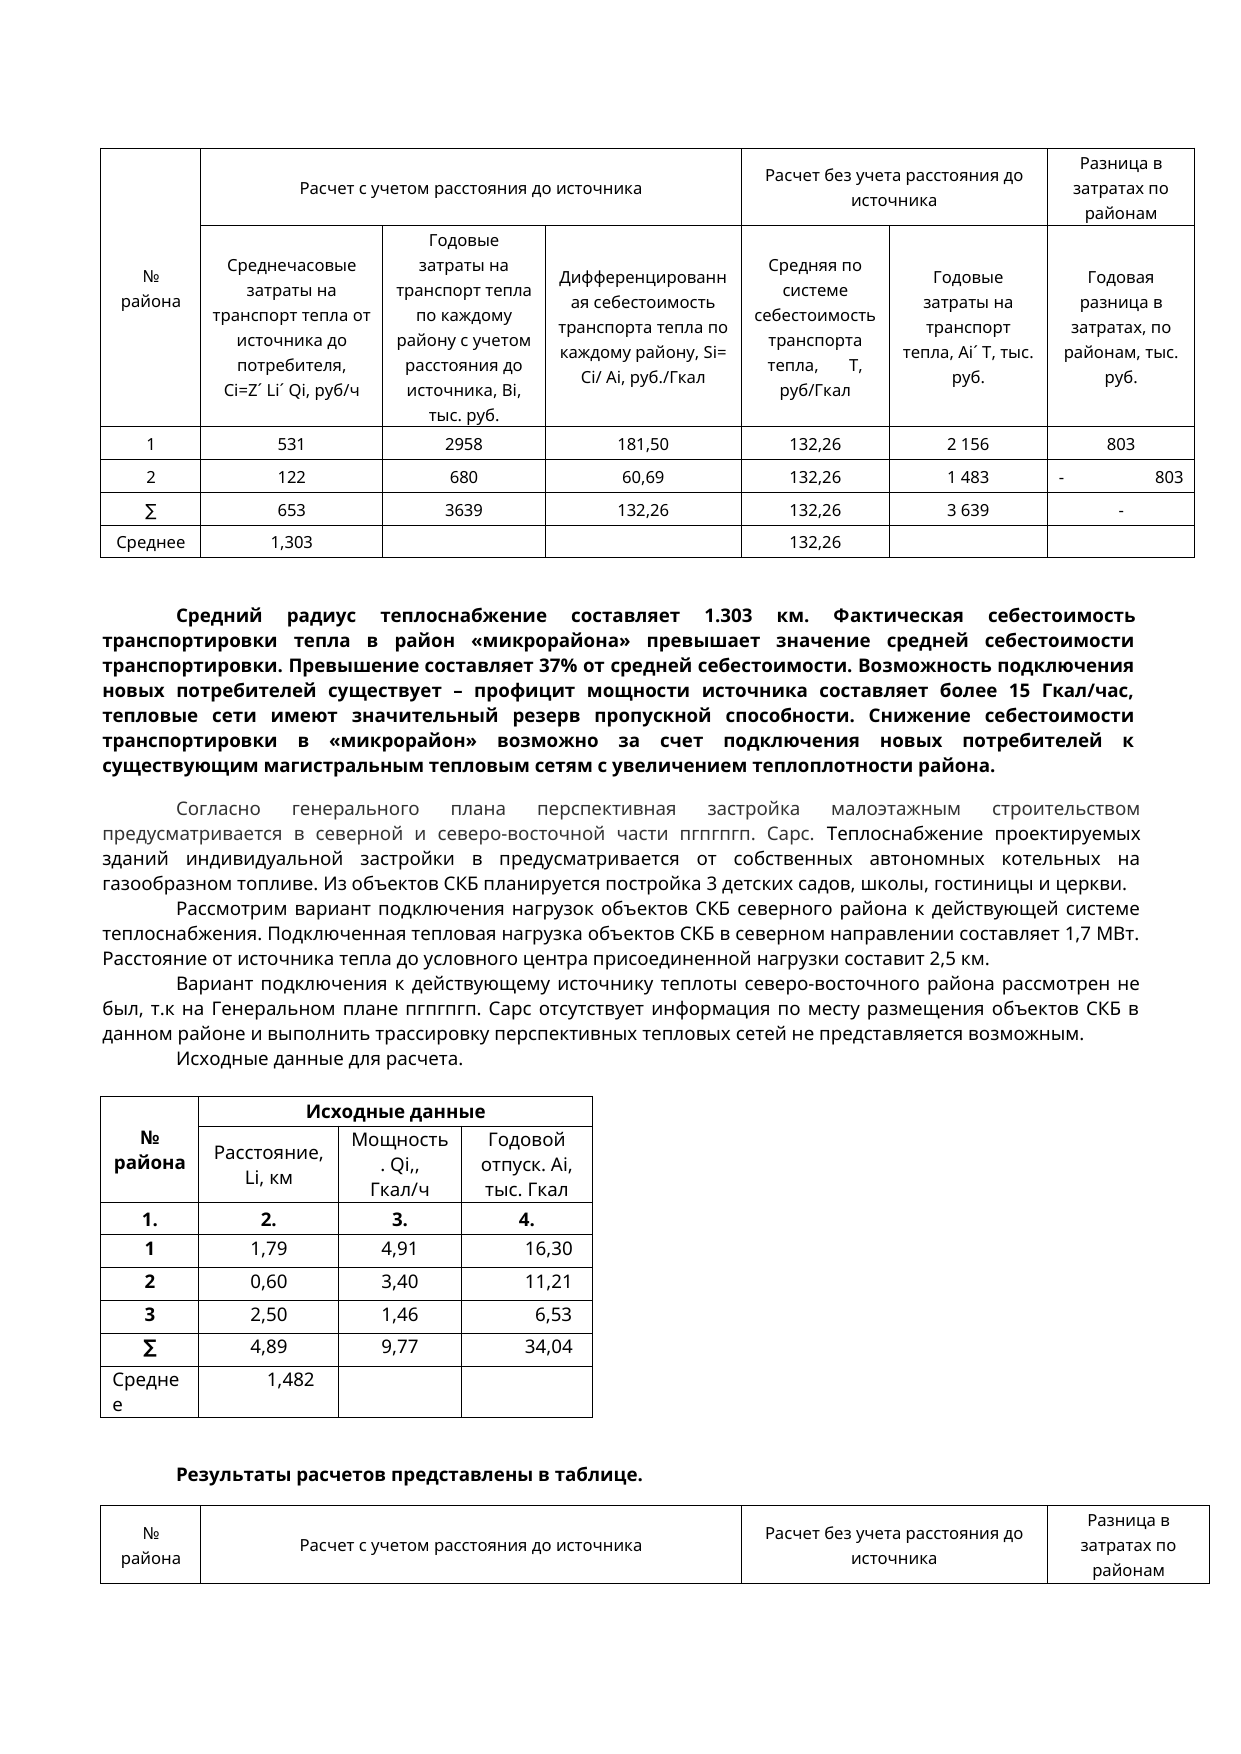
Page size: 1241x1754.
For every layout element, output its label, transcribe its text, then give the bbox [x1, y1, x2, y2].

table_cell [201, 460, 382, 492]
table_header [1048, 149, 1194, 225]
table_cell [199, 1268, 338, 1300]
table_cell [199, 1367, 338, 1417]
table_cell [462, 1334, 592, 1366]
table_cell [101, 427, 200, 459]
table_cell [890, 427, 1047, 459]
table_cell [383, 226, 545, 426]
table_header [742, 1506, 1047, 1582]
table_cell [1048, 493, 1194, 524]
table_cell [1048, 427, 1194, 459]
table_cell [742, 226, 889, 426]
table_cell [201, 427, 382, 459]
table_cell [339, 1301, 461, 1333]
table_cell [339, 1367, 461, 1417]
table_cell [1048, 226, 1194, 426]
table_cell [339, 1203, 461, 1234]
text Согласно генерального плана перспективная застройка малоэтажным строительством предусматривается в северной и северо-восточной части пгпгпгп. Сарс. Теплоснабжение проектируемых зданий индивидуальной застройки в предусматривается от собственных автономных котельных на газообразном топливе. Из объектов СКБ планируется постройка 3 детских садов, школы, гостиницы и церкви. [102, 796, 1141, 896]
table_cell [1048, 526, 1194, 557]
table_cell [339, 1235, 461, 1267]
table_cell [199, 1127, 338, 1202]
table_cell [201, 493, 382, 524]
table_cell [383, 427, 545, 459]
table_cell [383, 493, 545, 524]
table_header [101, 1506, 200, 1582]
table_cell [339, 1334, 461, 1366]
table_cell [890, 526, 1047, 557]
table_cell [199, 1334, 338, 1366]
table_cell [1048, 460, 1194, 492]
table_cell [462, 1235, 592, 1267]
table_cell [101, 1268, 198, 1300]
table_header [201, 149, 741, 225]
text Вариант подключения к действующему источнику теплоты северо-восточного района рассмотрен не был, т.к на Генеральном плане пгпгпгп. Сарс отсутствует информация по месту размещения объектов СКБ в данном районе и выполнить трассировку перспективных тепловых сетей не представляется возможным. [102, 971, 1141, 1046]
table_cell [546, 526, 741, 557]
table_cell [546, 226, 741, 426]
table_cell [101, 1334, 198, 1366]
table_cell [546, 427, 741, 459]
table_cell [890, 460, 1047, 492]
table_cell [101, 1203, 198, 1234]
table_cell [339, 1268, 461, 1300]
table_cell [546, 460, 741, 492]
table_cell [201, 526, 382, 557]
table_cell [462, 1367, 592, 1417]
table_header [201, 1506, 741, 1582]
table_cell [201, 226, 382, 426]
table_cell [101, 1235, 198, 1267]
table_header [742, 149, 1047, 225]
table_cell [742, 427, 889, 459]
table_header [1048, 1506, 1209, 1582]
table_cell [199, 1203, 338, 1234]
text Исходные данные для расчета. [102, 1046, 1141, 1071]
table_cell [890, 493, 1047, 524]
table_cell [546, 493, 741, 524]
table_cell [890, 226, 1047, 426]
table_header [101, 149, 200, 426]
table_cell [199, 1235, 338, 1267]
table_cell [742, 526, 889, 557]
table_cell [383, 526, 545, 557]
text Результаты расчетов представлены в таблице. [114, 1461, 1051, 1486]
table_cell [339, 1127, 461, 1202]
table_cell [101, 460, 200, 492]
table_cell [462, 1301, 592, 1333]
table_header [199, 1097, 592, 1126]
text Средний радиус теплоснабжение составляет 1.303 км. Фактическая себестоимость транспортировки тепла в район «микрорайона» превышает значение средней себестоимости транспортировки. Превышение составляет 37% от средней себестоимости. Возможность подключения новых потребителей существует – профицит мощности источника составляет более 15 Гкал/час, тепловые сети имеют значительный резерв пропускной способности. Снижение себестоимости транспортировки в «микрорайон» возможно за счет подключения новых потребителей к существующим магистральным тепловым сетям с увеличением теплоплотности района. [102, 602, 1135, 777]
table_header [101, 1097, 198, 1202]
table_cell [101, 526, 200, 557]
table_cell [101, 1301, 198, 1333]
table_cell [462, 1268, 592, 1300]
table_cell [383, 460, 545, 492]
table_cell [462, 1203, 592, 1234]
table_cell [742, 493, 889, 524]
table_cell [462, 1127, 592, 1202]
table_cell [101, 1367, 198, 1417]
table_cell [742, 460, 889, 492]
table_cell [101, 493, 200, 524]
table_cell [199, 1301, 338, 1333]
text Рассмотрим вариант подключения нагрузок объектов СКБ северного района к действующей системе теплоснабжения. Подключенная тепловая нагрузка объектов СКБ в северном направлении составляет 1,7 МВт. Расстояние от источника тепла до условного центра присоединенной нагрузки составит 2,5 км. [102, 896, 1141, 971]
